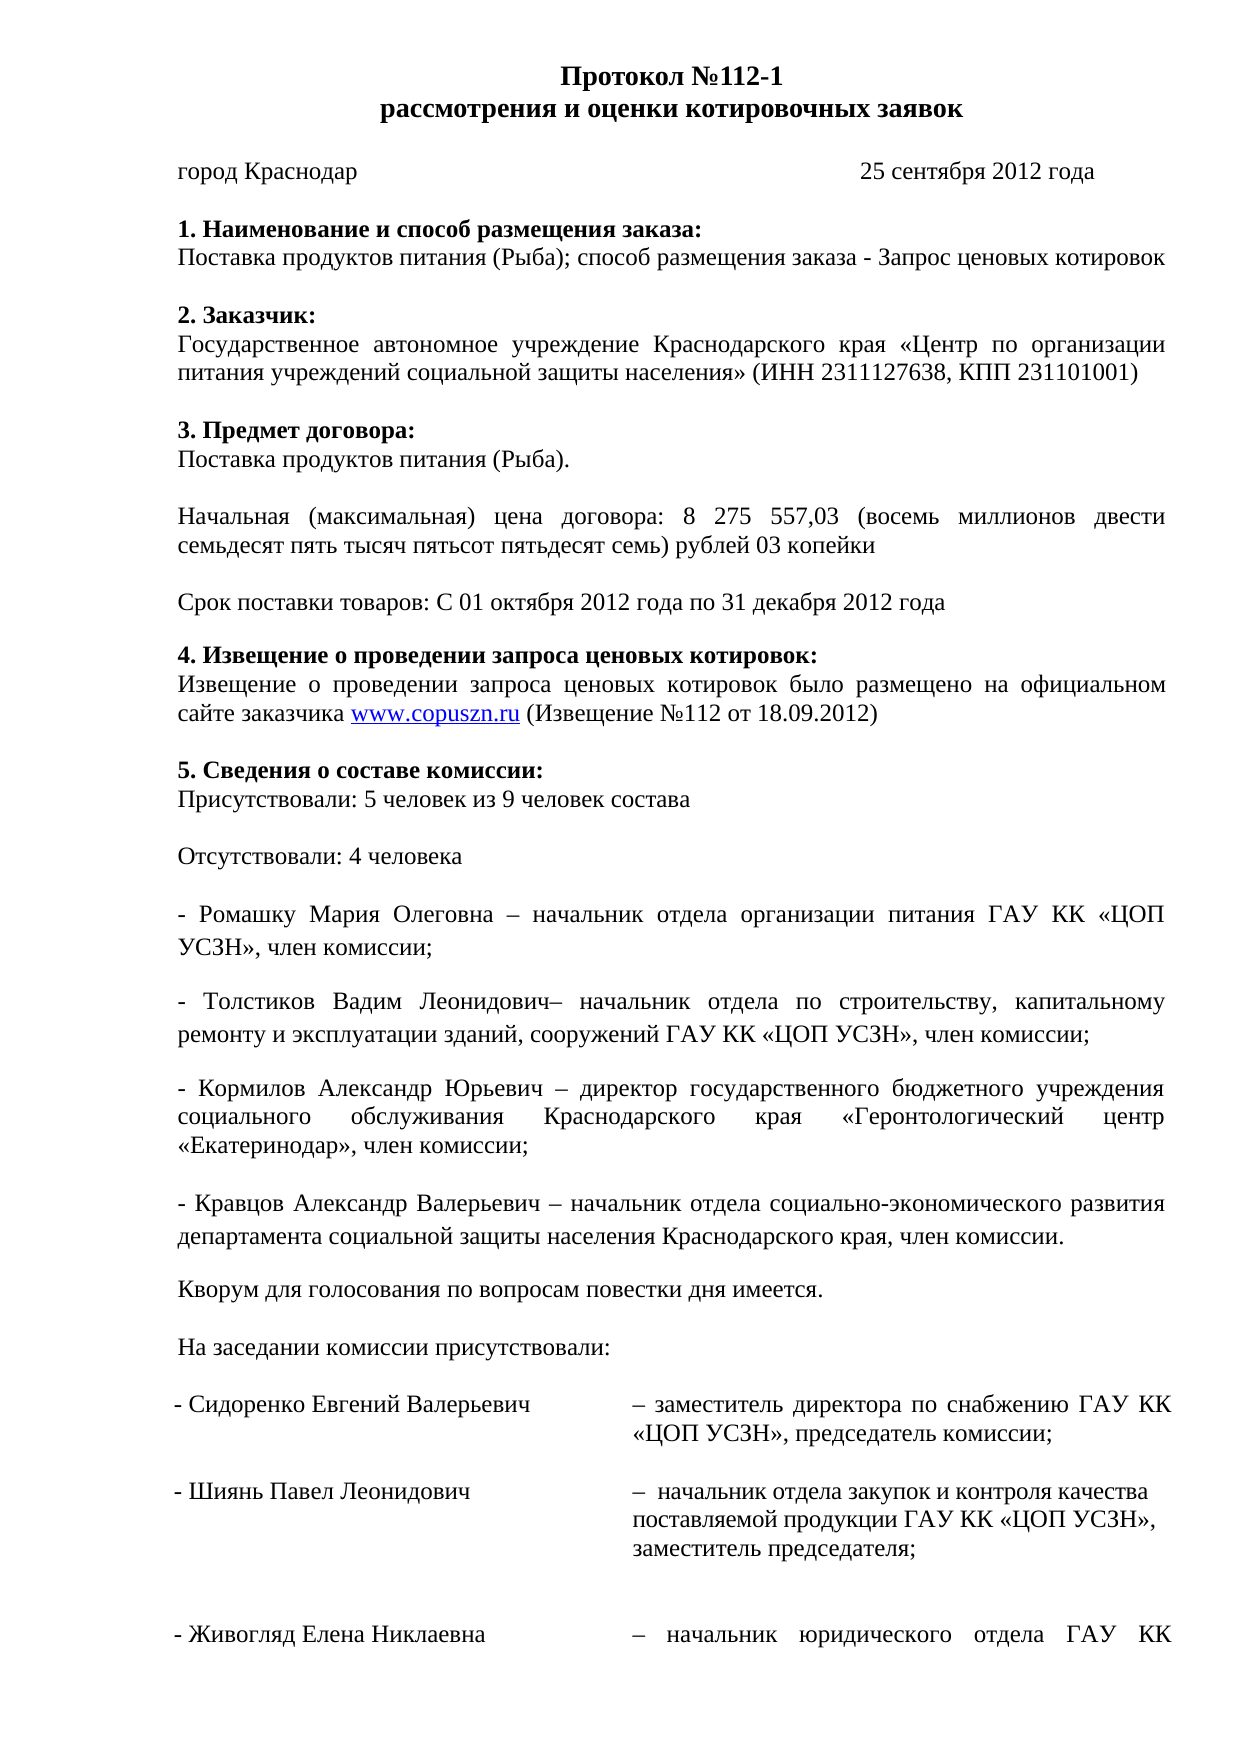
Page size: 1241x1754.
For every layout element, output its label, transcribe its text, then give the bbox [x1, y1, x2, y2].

text 5. Сведения о составе комиссии: [177, 755, 1166, 784]
text - Ромашку Мария Олеговна – начальник отдела организации питания ГАУ КК «ЦОП УСЗН», член комиссии; [177, 899, 1166, 961]
text Отсутствовали: 4 человека [177, 841, 1165, 870]
text Кворум для голосования по вопросам повестки дня имеется. [177, 1274, 1165, 1303]
text Присутствовали: 5 человек из 9 человек состава [177, 784, 1165, 813]
table_header – заместитель директора по снабжению ГАУ КК «ЦОП УСЗН», председатель комиссии; [621, 1390, 1183, 1476]
text 3. Предмет договора: [177, 415, 1166, 444]
text На заседании комиссии присутствовали: [177, 1332, 1165, 1361]
text Начальная (максимальная) цена договора: 8 275 557,03 (восемь миллионов двести семьдесят пять тысяч пятьсот пятьдесят семь) рублей 03 копейки [177, 501, 1166, 559]
text - Кравцов Александр Валерьевич – начальник отдела социально-экономического развития департамента социальной защиты населения Краснодарского края, член комиссии. [177, 1188, 1166, 1249]
text - Толстиков Вадим Леонидович– начальник отдела по строительству, капитальному ремонту и эксплуатации зданий, сооружений ГАУ КК «ЦОП УСЗН», член комиссии; [177, 986, 1166, 1048]
text Срок поставки товаров: С 01 октября 2012 года по 31 декабря 2012 года [177, 587, 1166, 616]
table_header - Сидоренко Евгений Валерьевич [163, 1390, 621, 1476]
text Протокол №112-1 [177, 59, 1166, 91]
text город Краснодар 25 сентября 2012 года [177, 156, 1166, 185]
text Извещение о проведении запроса ценовых котировок было размещено на официальном сайте заказчика www.copuszn.ru (Извещение №112 от 18.09.2012) [177, 669, 1166, 726]
text Государственное автономное учреждение Краснодарского края «Центр по организации питания учреждений социальной защиты населения» (ИНН 2311127638, КПП 231101001) [177, 329, 1166, 386]
table_cell – начальник отдела закупок и контроля качества поставляемой продукции ГАУ КК «ЦОП УСЗН», заместитель председателя; [621, 1476, 1183, 1619]
text - Кормилов Александр Юрьевич – директор государственного бюджетного учреждения социального обслуживания Краснодарского края «Геронтологический центр «Екатеринодар», член комиссии; [177, 1073, 1165, 1159]
text Поставка продуктов питания (Рыба); способ размещения заказа - Запрос ценовых котировок [177, 242, 1166, 271]
table_cell - Шиянь Павел Леонидович [163, 1476, 621, 1619]
text Поставка продуктов питания (Рыба). [177, 444, 1166, 472]
text рассмотрения и оценки котировочных заявок [177, 91, 1166, 124]
text 1. Наименование и способ размещения заказа: [177, 214, 1166, 242]
text 2. Заказчик: [177, 300, 1166, 329]
text 4. Извещение о проведении запроса ценовых котировок: [177, 640, 1166, 669]
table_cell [163, 1620, 621, 1665]
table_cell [621, 1620, 1183, 1665]
